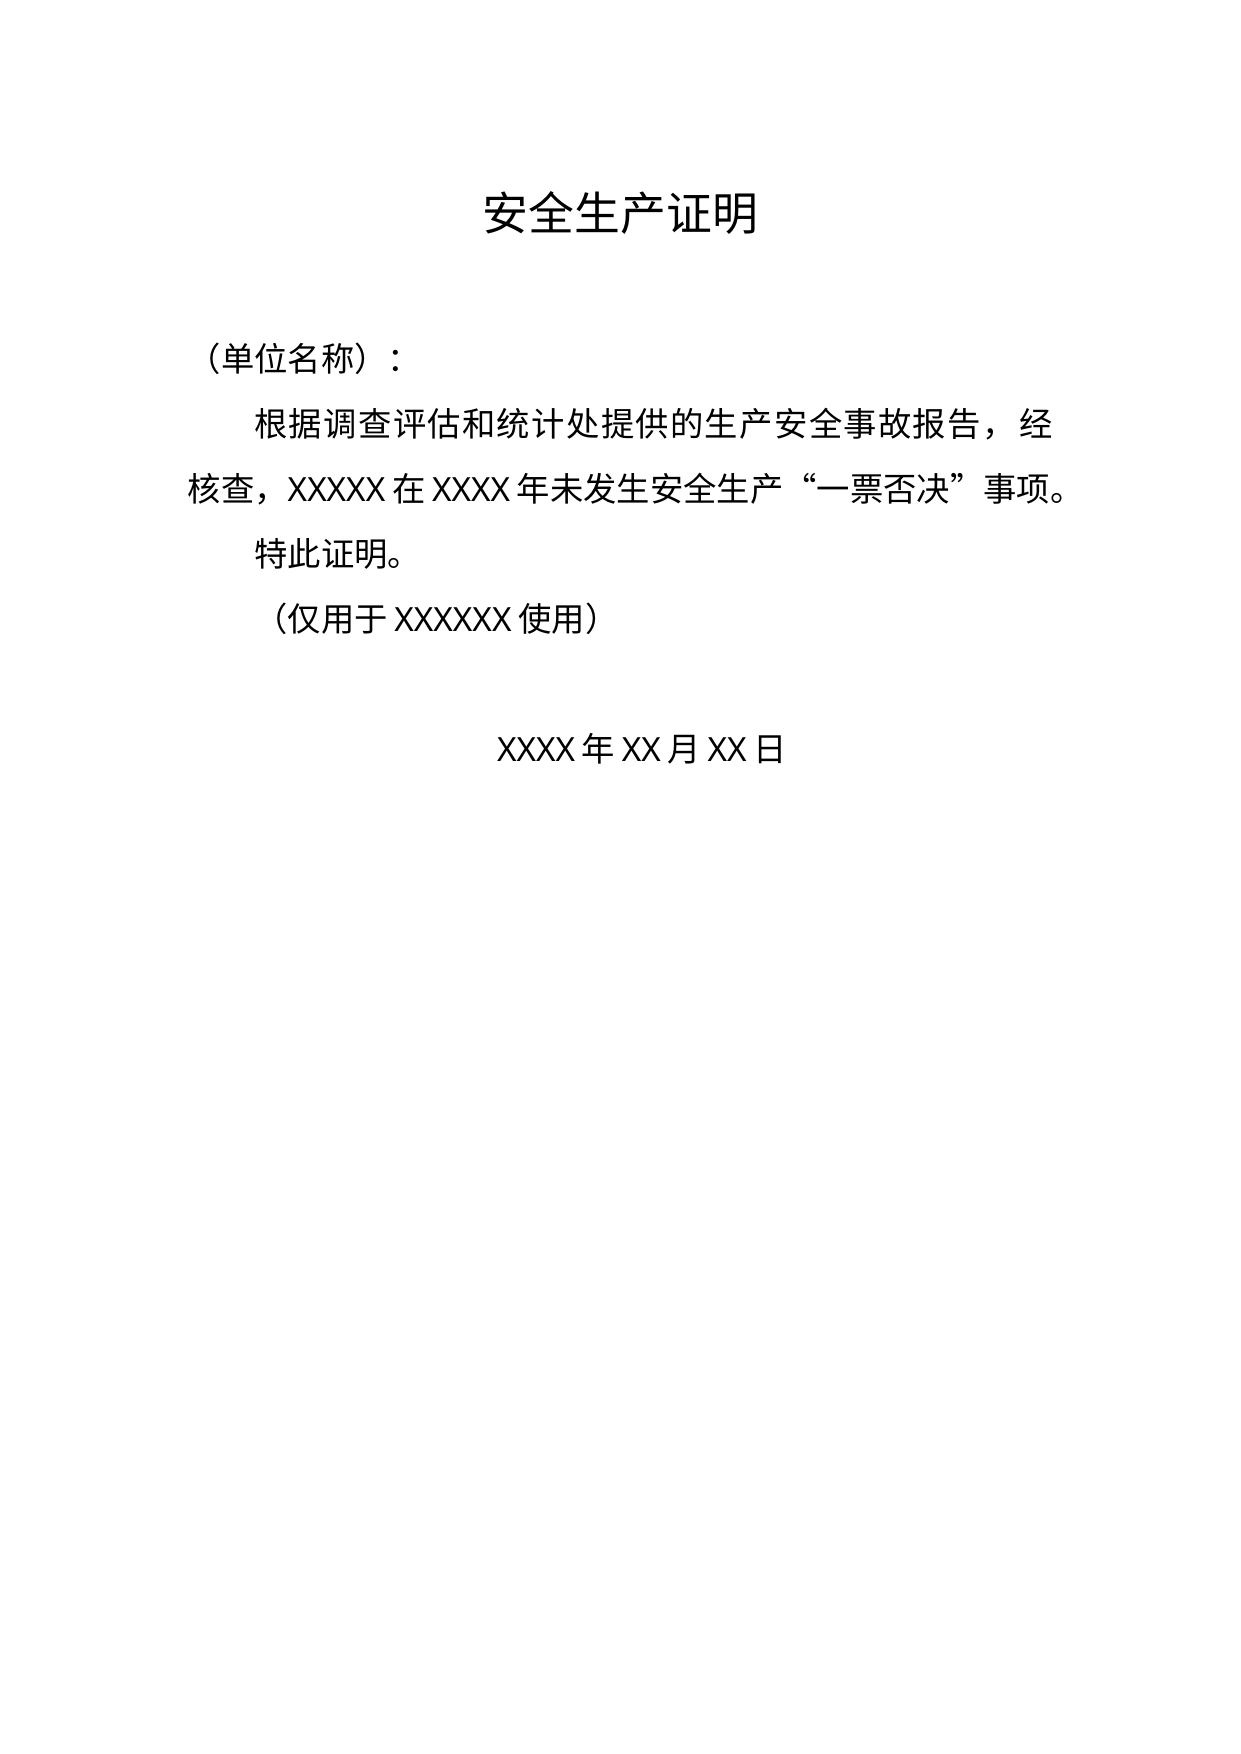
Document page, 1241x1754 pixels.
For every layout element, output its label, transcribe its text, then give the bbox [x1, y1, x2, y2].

text 根据调查评估和统计处提供的生产安全事故报告，经核查，XXXXX在XXXX年未发生安全生产“一票否决”事项。 [187, 389, 1053, 519]
text 安全生产证明 [187, 162, 1053, 259]
text （单位名称）： [187, 324, 1053, 389]
text 特此证明。 [187, 519, 1053, 584]
text XXXX年XX月XX日 [187, 714, 1053, 779]
text （仅用于XXXXXX使用） [187, 584, 1053, 649]
